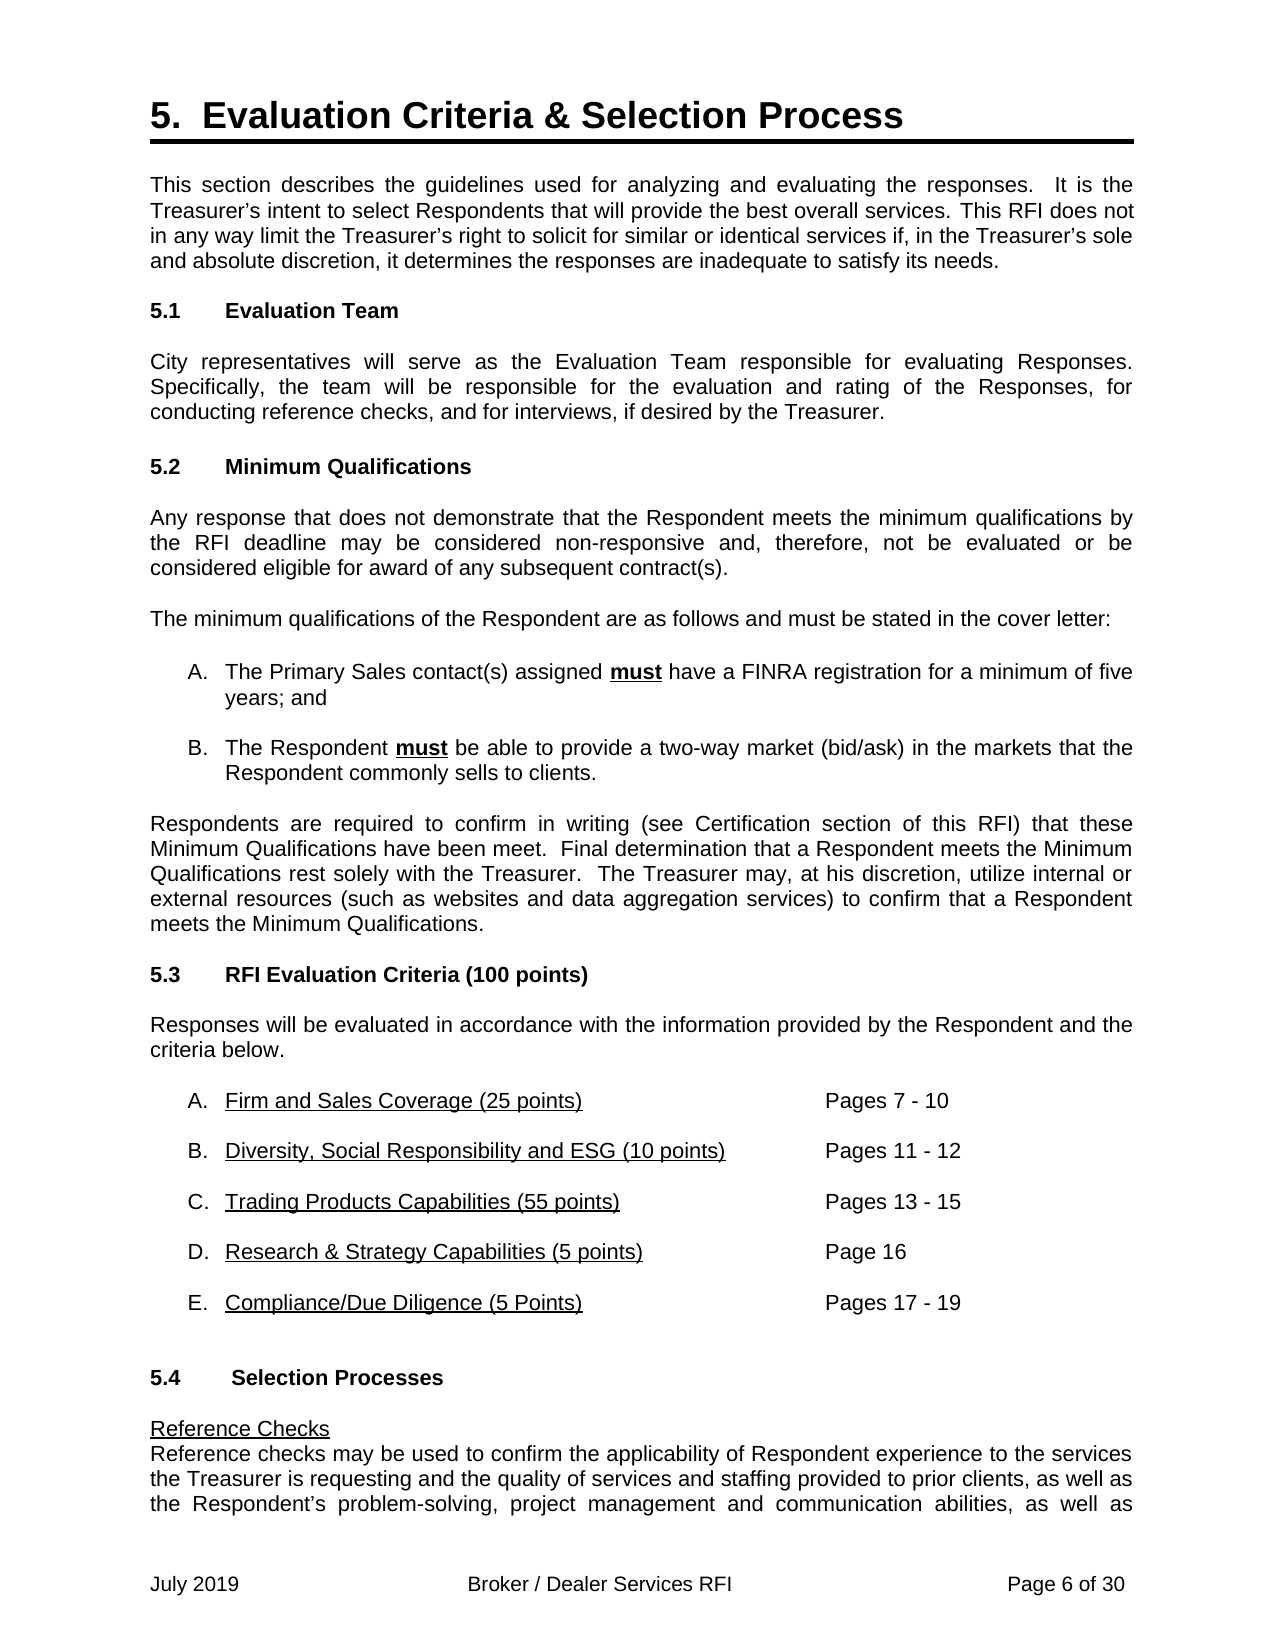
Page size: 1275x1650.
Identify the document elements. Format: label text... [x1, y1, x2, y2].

list Diversity, Social Responsibility and ESG (10 points) Pages 11 - 12 [150, 1138, 1134, 1163]
text Respondents are required to confirm in writing (see Certification section of this RFI) that these Minimum Qualifications have been meet. Final determination that a Respondent meets the Minimum Qualifications rest solely with the Treasurer. The Treasurer may, at his discretion, utilize internal or external resources (such as websites and data aggregation services) to confirm that a Respondent meets the Minimum Qualifications. [150, 810, 1134, 936]
list The Respondent must be able to provide a two-way market (bid/ask) in the markets that the Respondent commonly sells to clients. [187, 735, 1134, 785]
text City representatives will serve as the Evaluation Team responsible for evaluating Responses. Specifically, the team will be responsible for the evaluation and rating of the Responses, for conducting reference checks, and for interviews, if desired by the Treasurer. [150, 349, 1134, 424]
list Firm and Sales Coverage (25 points) Pages 7 - 10 [150, 1088, 1134, 1113]
text Any response that does not demonstrate that the Respondent meets the minimum qualifications by the RFI deadline may be considered non-responsive and, therefore, not be evaluated or be considered eligible for award of any subsequent contract(s). [150, 505, 1134, 580]
text 5. Evaluation Criteria & Selection Process [150, 94, 1134, 139]
text Responses will be evaluated in accordance with the information provided by the Respondent and the criteria below. [150, 1012, 1134, 1062]
text 5.1 Evaluation Team [150, 298, 1134, 324]
text 5.2 Minimum Qualifications [150, 454, 1134, 479]
text 5.4 Selection Processes [150, 1365, 1134, 1390]
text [150, 1441, 1134, 1516]
list Research & Strategy Capabilities (5 points) Page 16 [150, 1239, 1134, 1264]
list The Primary Sales contact(s) assigned must have a FINRA registration for a minimum of five years; and [187, 659, 1134, 709]
list Trading Products Capabilities (55 points) Pages 13 - 15 [150, 1188, 1134, 1214]
text Reference Checks [150, 1415, 1134, 1441]
text 5.3 RFI Evaluation Criteria (100 points) [150, 962, 1134, 987]
text This section describes the guidelines used for analyzing and evaluating the responses. It is the Treasurer’s intent to select Respondents that will provide the best overall services. This RFI does not in any way limit the Treasurer’s right to solicit for similar or identical services if, in the Treasurer’s sole and absolute discretion, it determines the responses are inadequate to satisfy its needs. [150, 172, 1134, 273]
list Compliance/Due Diligence (5 Points) Pages 17 - 19 [150, 1289, 1134, 1314]
text The minimum qualifications of the Respondent are as follows and must be stated in the cover letter: [150, 606, 1134, 631]
